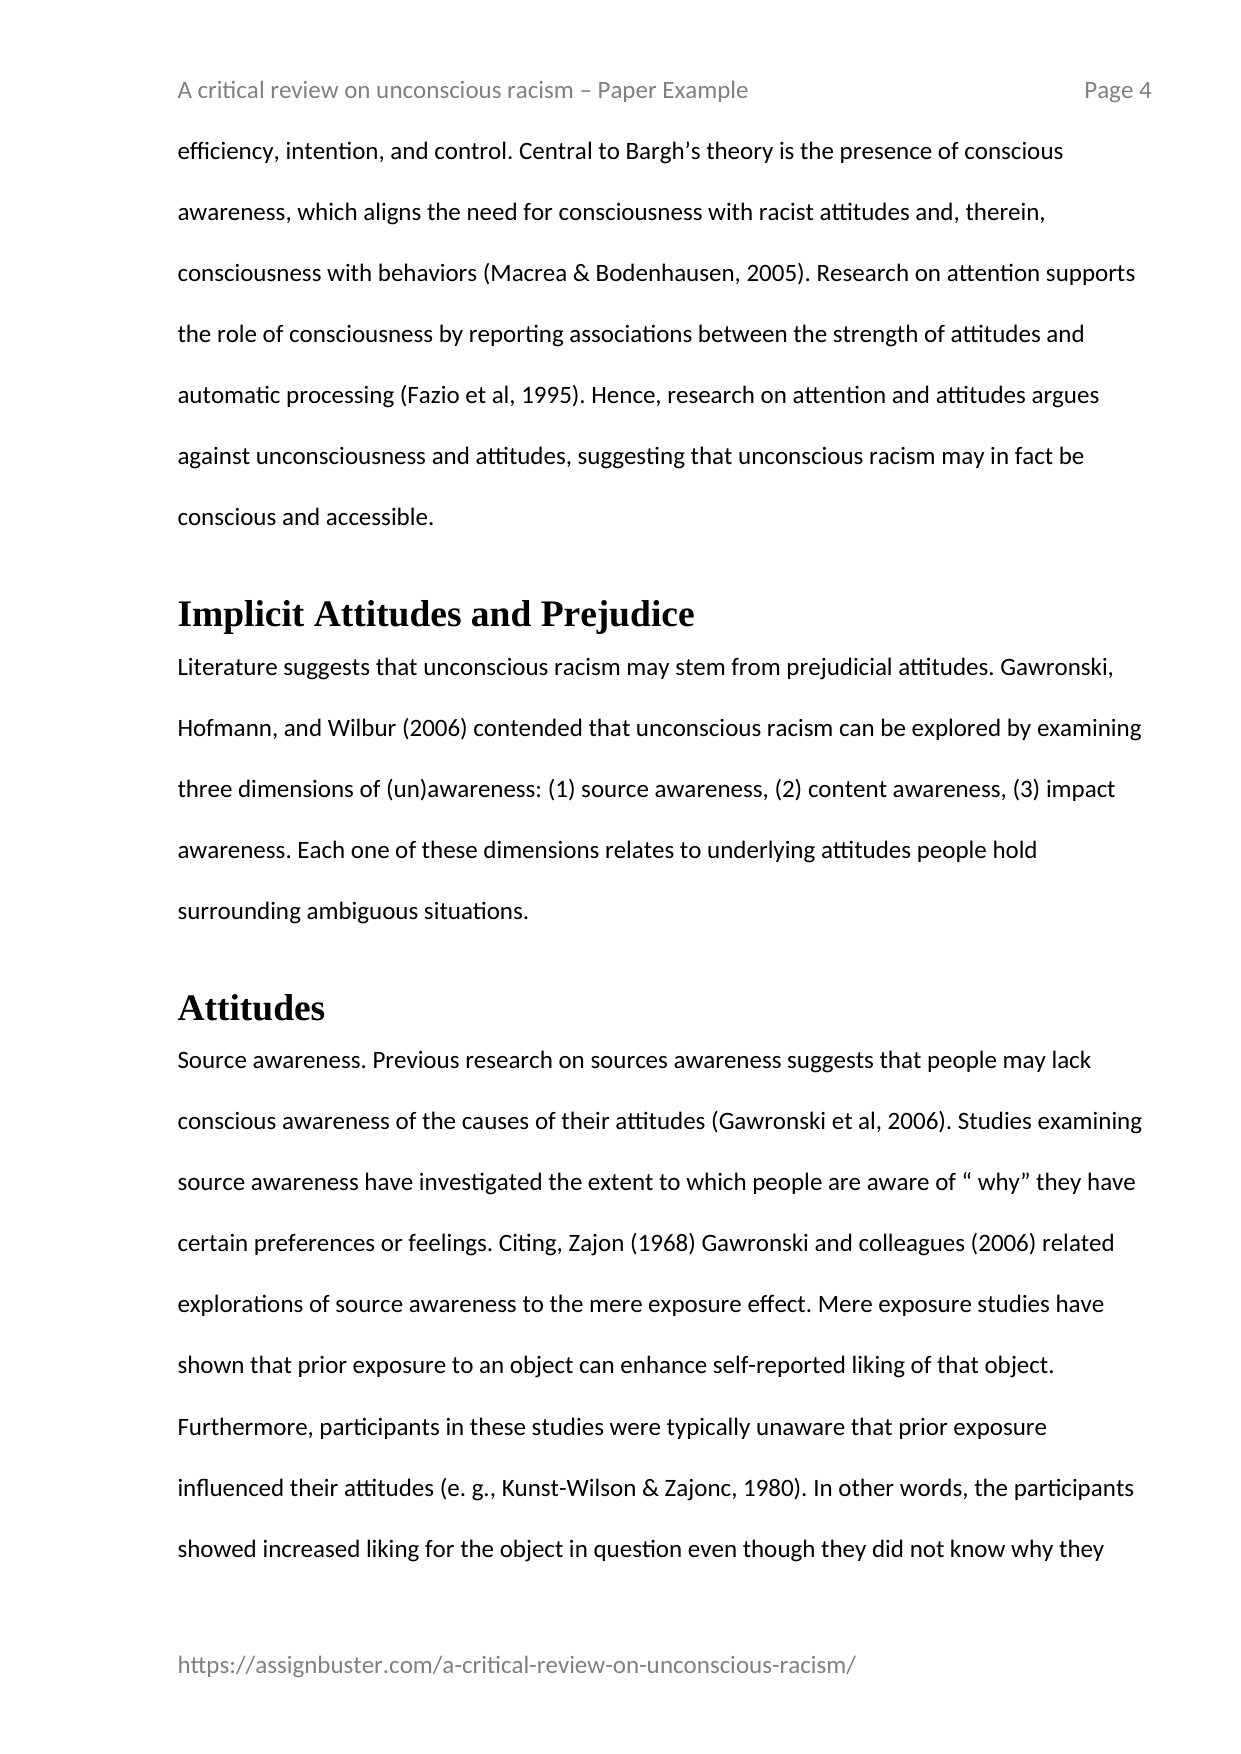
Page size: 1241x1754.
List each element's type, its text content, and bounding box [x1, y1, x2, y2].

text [177, 1044, 1152, 1563]
subtitle Attitudes [177, 985, 1152, 1028]
subtitle Implicit Attitudes and Prejudice [177, 592, 1152, 635]
text Literature suggests that unconscious racism may stem from prejudicial attitudes. Gawronski, Hofmann, and Wilbur (2006) contended that unconscious racism can be explored by examining three dimensions of (un)awareness: (1) source awareness, (2) content awareness, (3) impact awareness. Each one of these dimensions relates to underlying attitudes people hold surrounding ambiguous situations. [177, 651, 1152, 925]
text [177, 135, 1152, 532]
